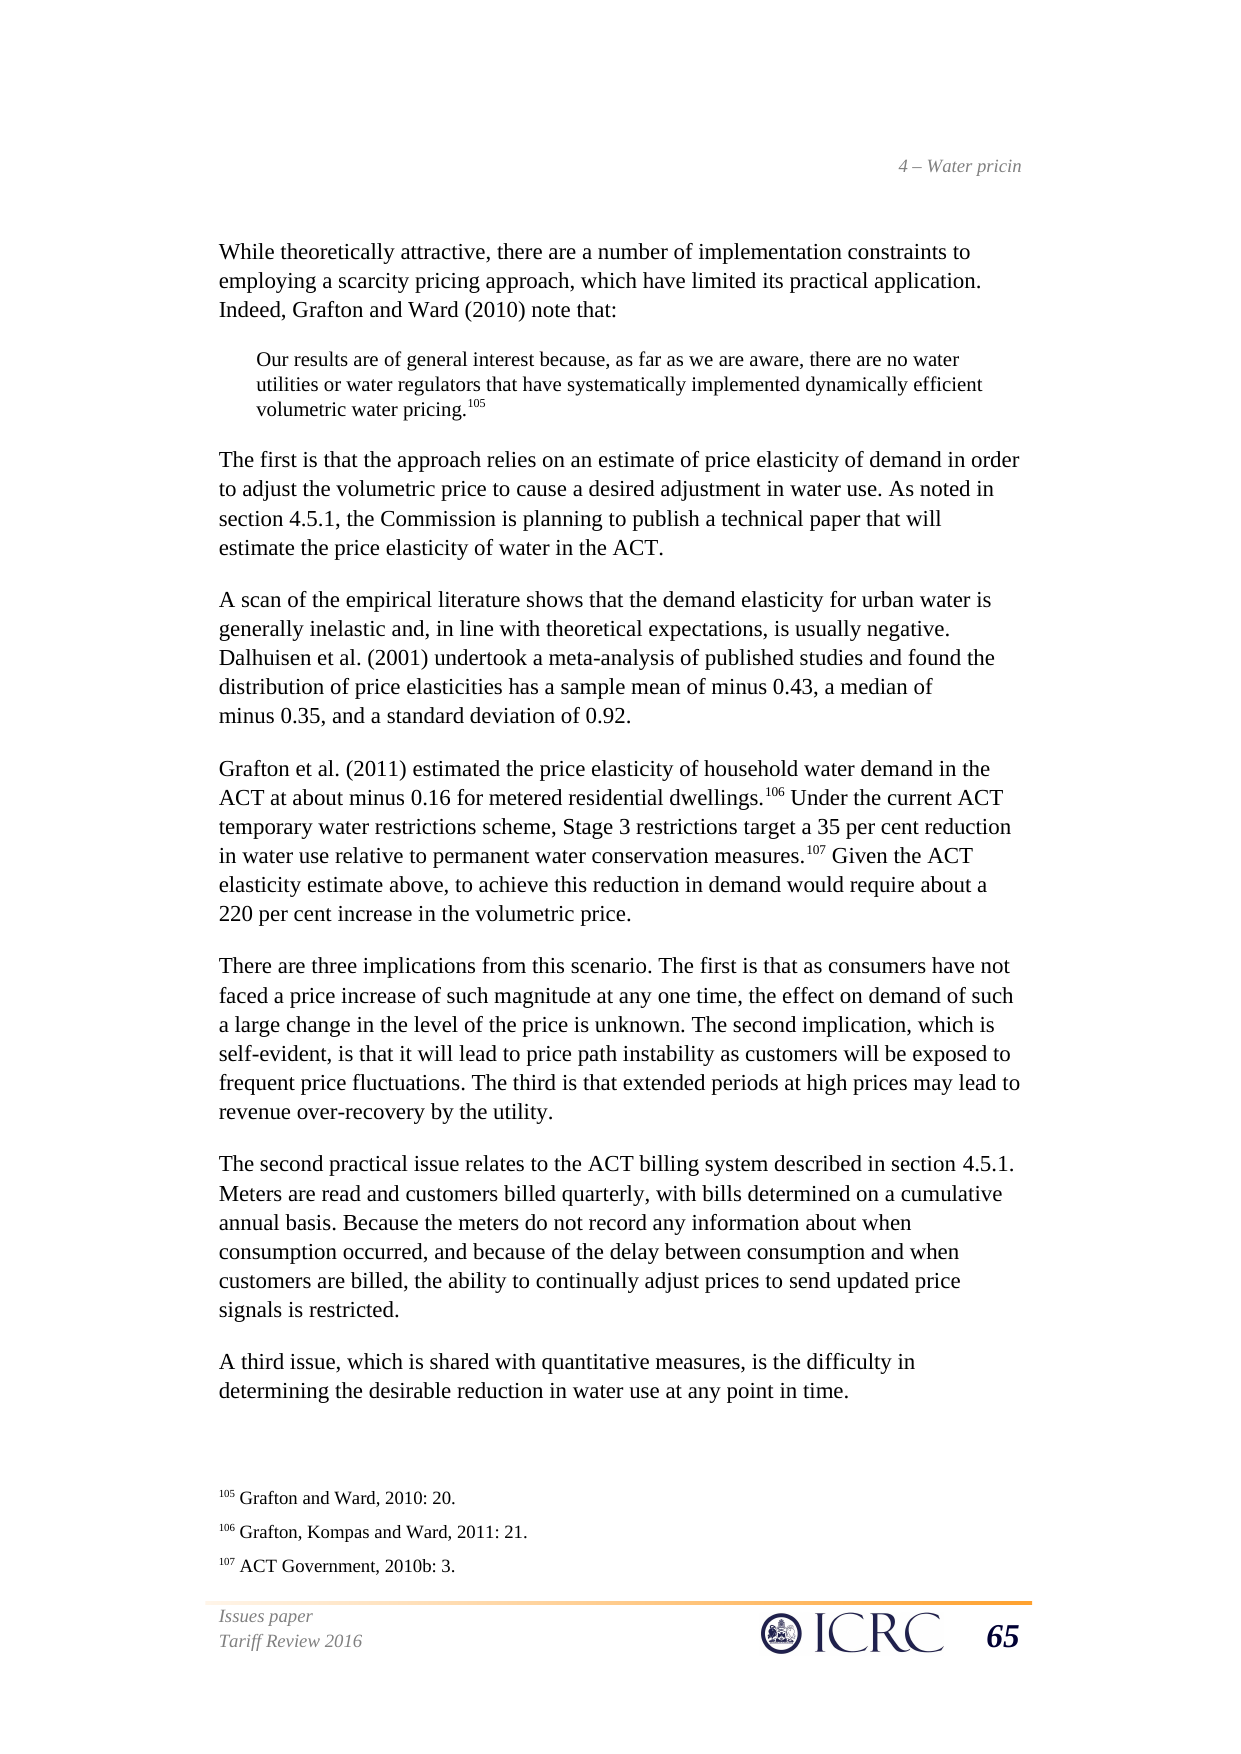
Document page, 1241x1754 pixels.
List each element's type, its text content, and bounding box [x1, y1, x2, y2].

text A scan of the empirical literature shows that the demand elasticity for urban water is generally inelastic and, in line with theoretical expectations, is usually negative. Dalhuisen et al. (2001) undertook a meta-analysis of published studies and found the distribution of price elasticities has a sample mean of minus 0.43, a median of minus 0.35, and a standard deviation of 0.92. [218, 583, 1022, 729]
text While theoretically attractive, there are a number of implementation constraints to employing a scarcity pricing approach, which have limited its practical application. Indeed, Grafton and Ward (2010) note that: [218, 235, 1022, 323]
picture [759, 1612, 944, 1656]
text Grafton et al. (2011) estimated the price elasticity of household water demand in the ACT at about minus 0.16 for metered residential dwellings. Under the current ACT temporary water restrictions scheme, Stage 3 restrictions target a 35 per cent reduction in water use relative to permanent water conservation measures. Given the ACT elasticity estimate above, to achieve this reduction in demand would require about a 220 per cent increase in the volumetric price. [218, 752, 1022, 927]
text A third issue, which is shared with quantitative measures, is the difficulty in determining the desirable reduction in water use at any point in time. [218, 1346, 1022, 1404]
text Our results are of general interest because, as far as we are aware, there are no water utilities or water regulators that have systematically implemented dynamically efficient volumetric water pricing. [256, 346, 984, 421]
text There are three implications from this scenario. The first is that as consumers have not faced a price increase of such magnitude at any one time, the effect on demand of such a large change in the level of the price is unknown. The second implication, which is self-evident, is that it will lead to price path instability as customers will be exposed to frequent price fluctuations. The third is that extended periods at high prices may lead to revenue over-recovery by the utility. [218, 950, 1022, 1125]
